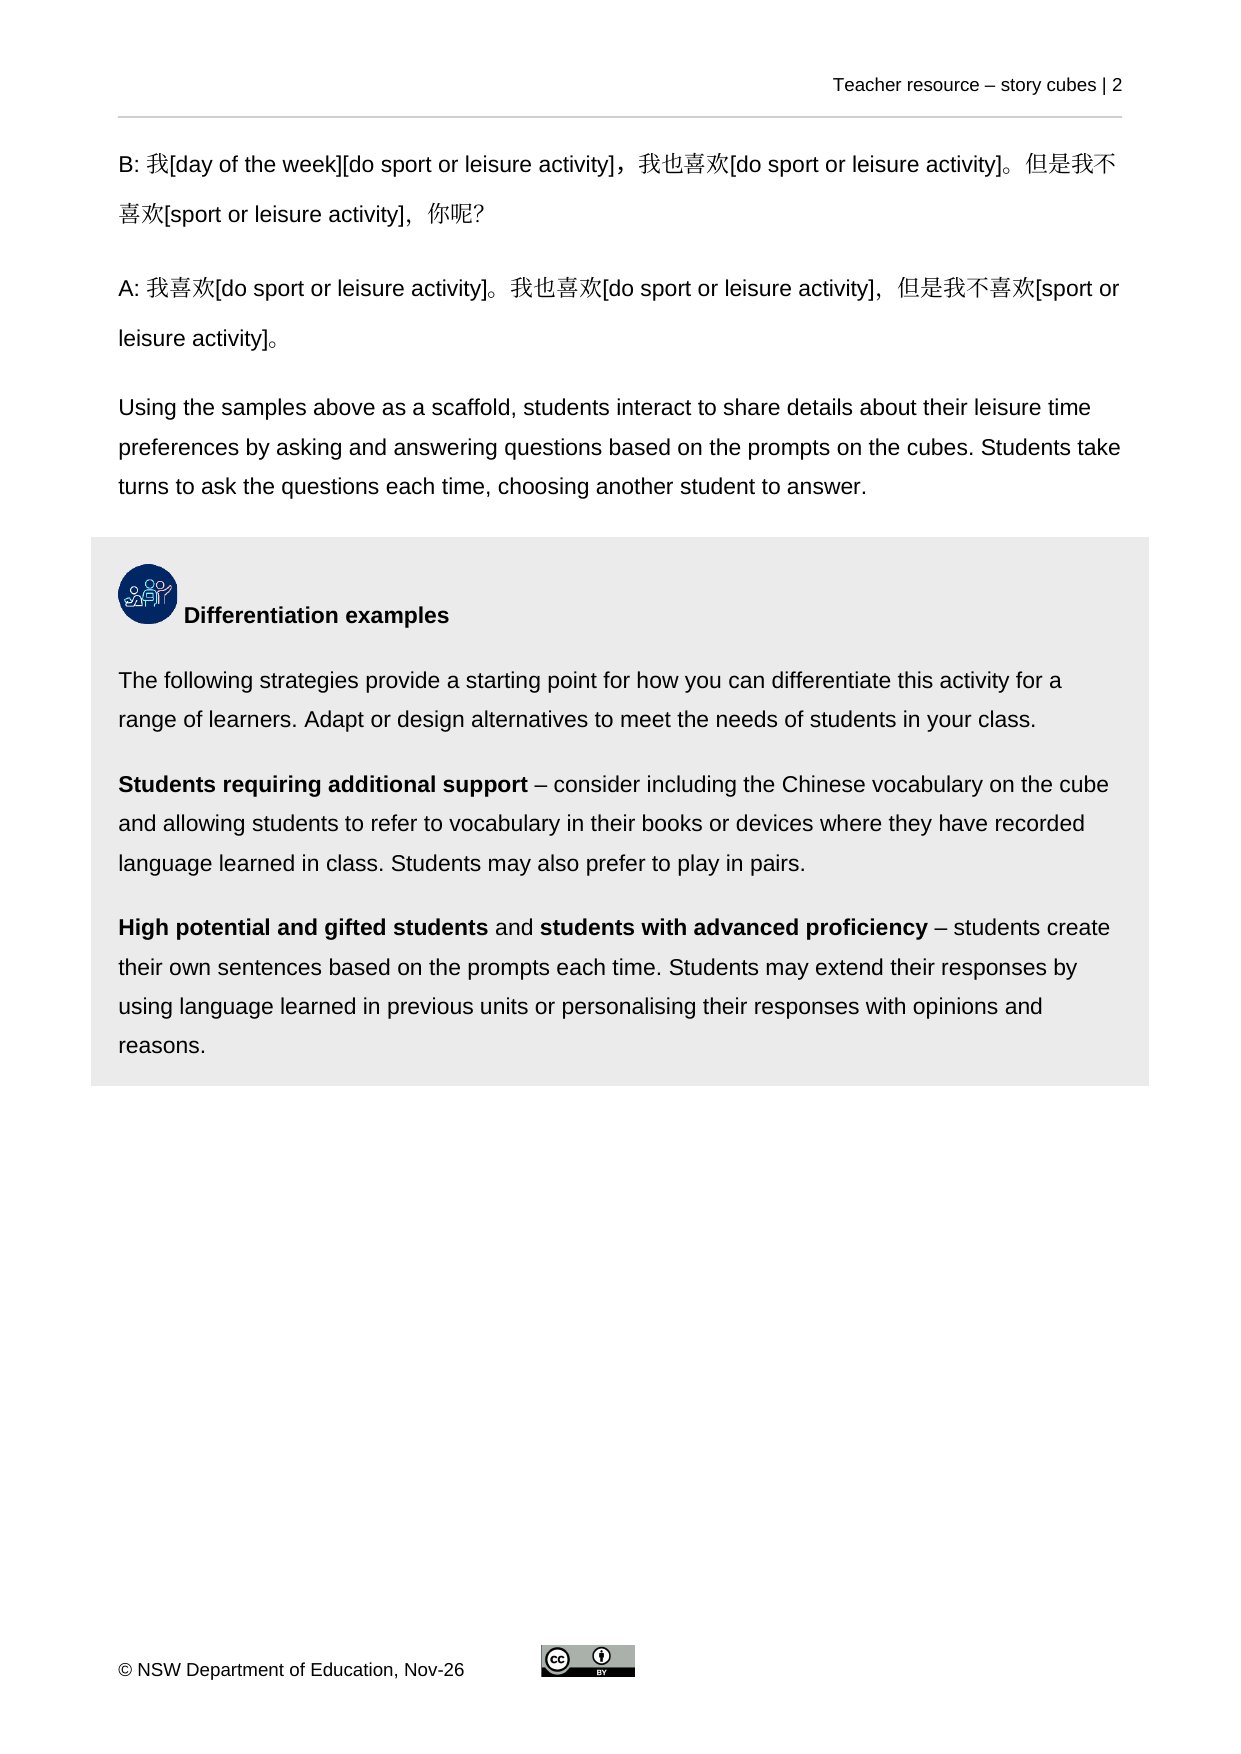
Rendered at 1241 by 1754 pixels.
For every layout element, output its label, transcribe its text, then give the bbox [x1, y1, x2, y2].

text B: 我[day of the week][do sport or leisure activity]，我也喜欢[do sport or leisure activity]。但是我不喜欢[sport or leisure activity]，你呢？ [118, 147, 1122, 229]
picture [541, 1645, 635, 1677]
text Using the samples above as a scaffold, students interact to share details about their leisure time preferences by asking and answering questions based on the prompts on the cubes. Students take turns to ask the questions each time, choosing another student to answer. [118, 394, 1122, 499]
picture [118, 564, 178, 624]
text Differentiation examples [97, 544, 1143, 628]
text The following strategies provide a starting point for how you can differentiate this activity for a range of learners. Adapt or design alternatives to meet the needs of students in your class. [97, 639, 1143, 732]
text High potential and gifted students and students with advanced proficiency – students create their own sentences based on the prompts each time. Students may extend their responses by using language learned in previous units or personalising their responses with opinions and reasons. [97, 887, 1143, 1080]
text Students requiring additional support – consider including the Chinese vocabulary on the cube and allowing students to refer to vocabulary in their books or devices where they have recorded language learned in class. Students may also prefer to play in pairs. [97, 743, 1143, 876]
text A: 我喜欢[do sport or leisure activity]。我也喜欢[do sport or leisure activity]，但是我不喜欢[sport or leisure activity]。 [118, 270, 1122, 353]
